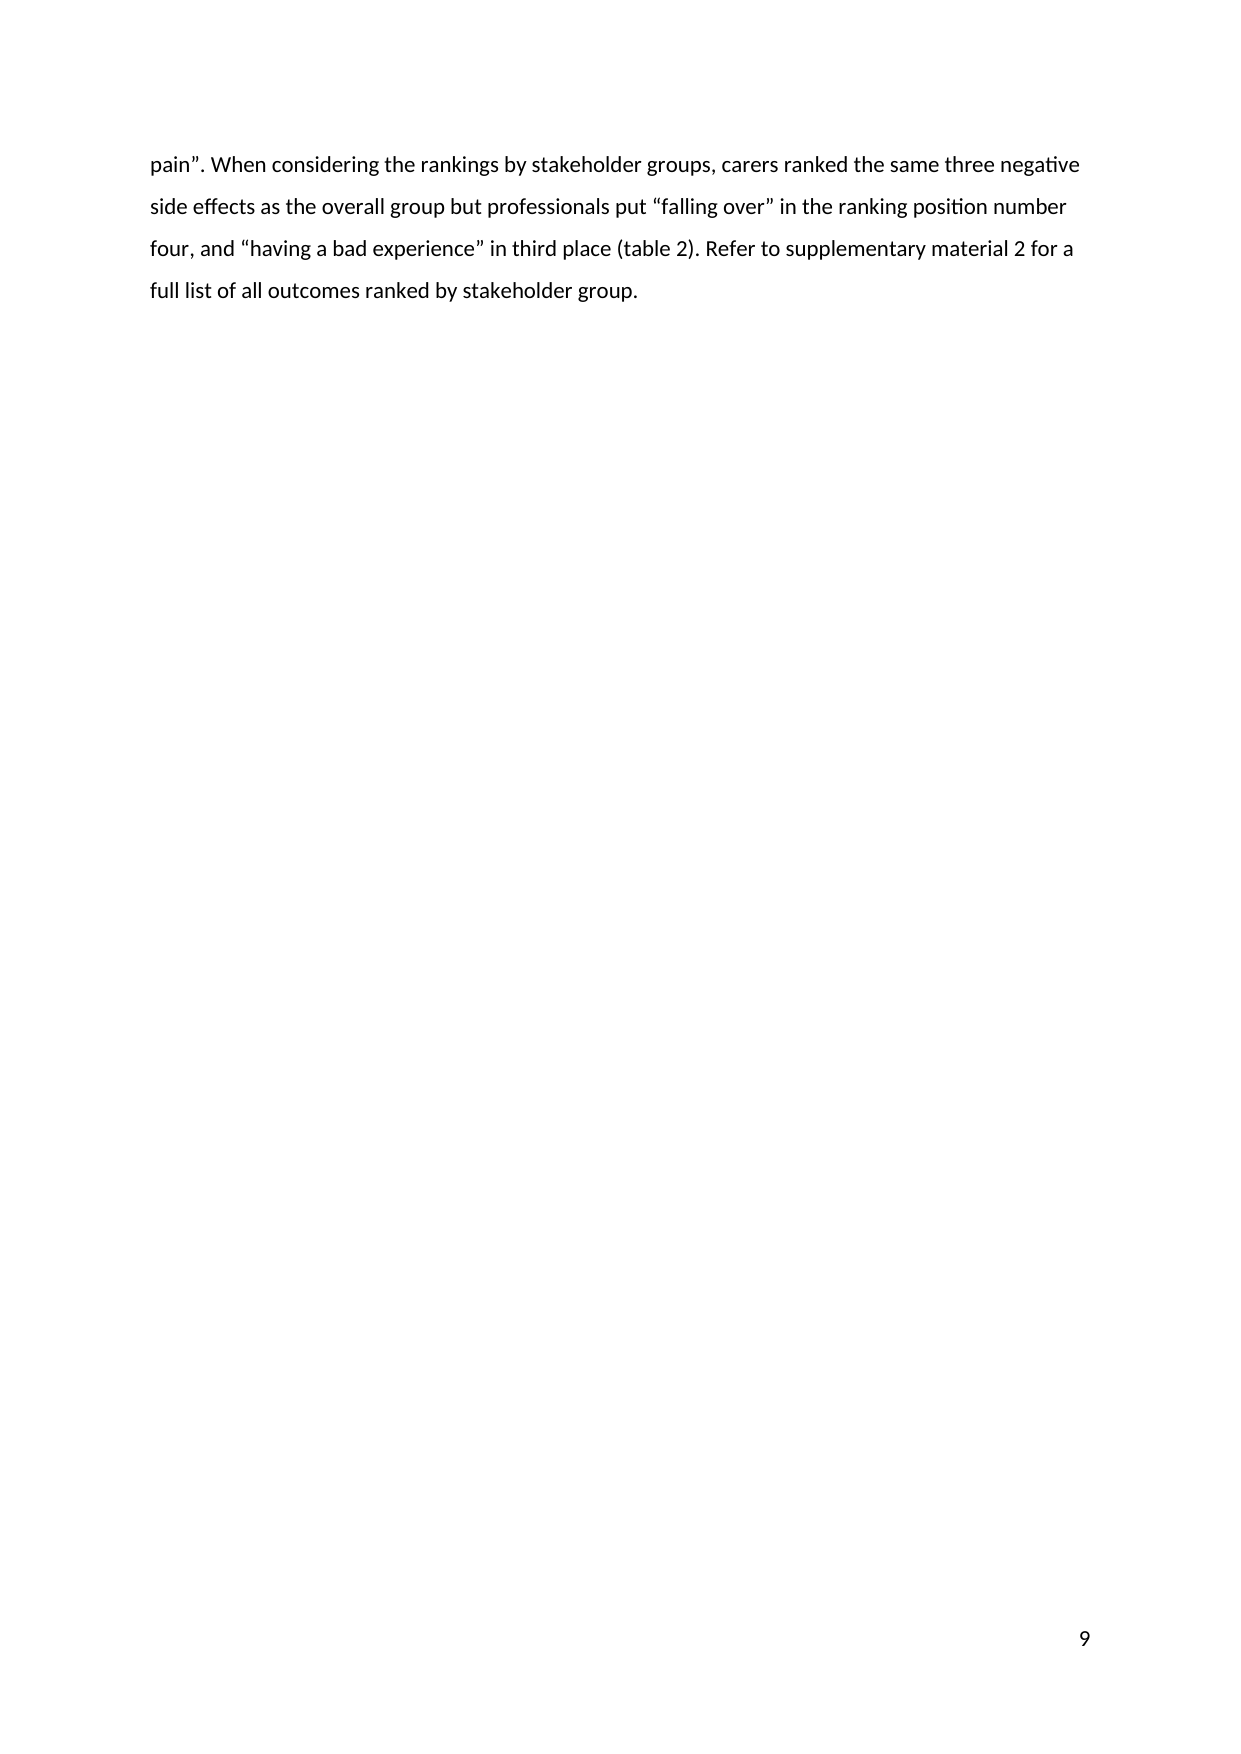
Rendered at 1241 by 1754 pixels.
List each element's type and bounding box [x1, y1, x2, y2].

text [150, 150, 1090, 304]
